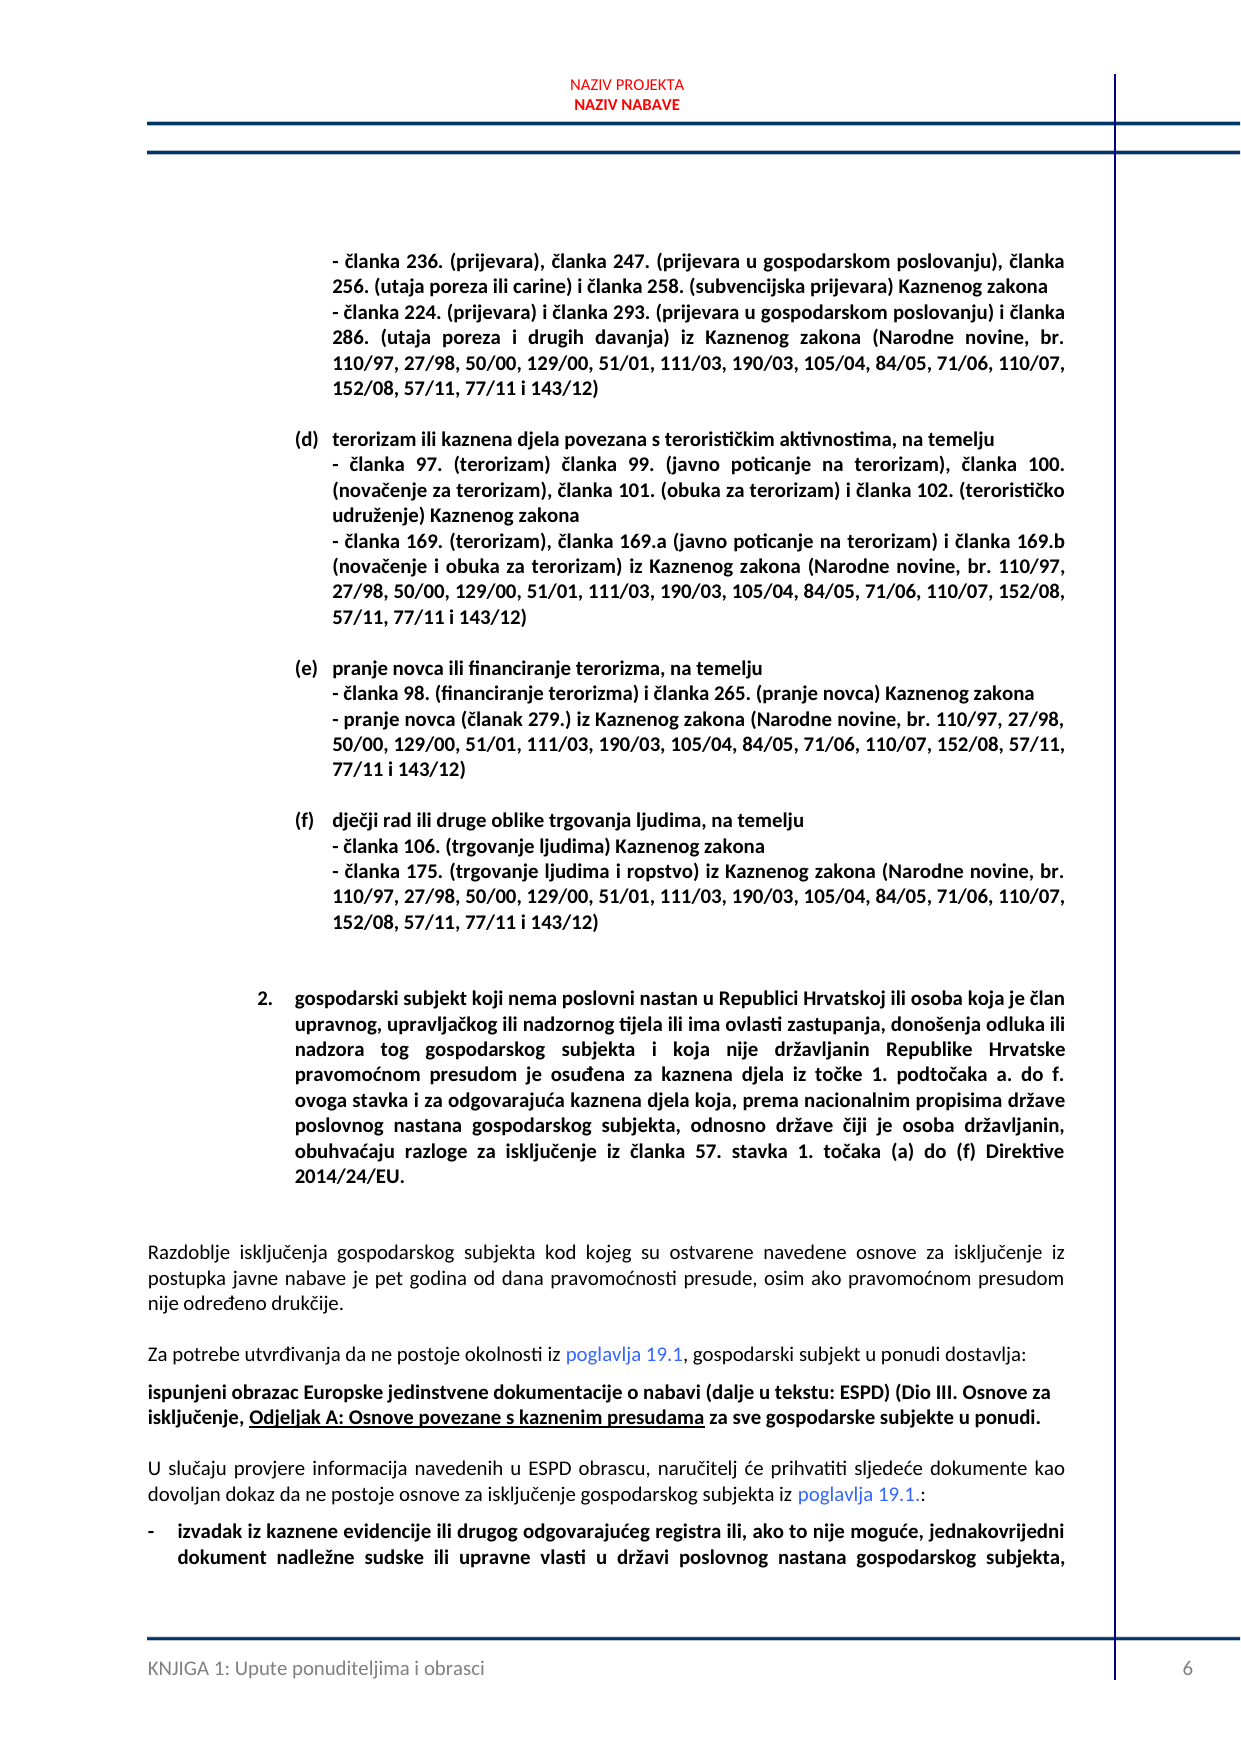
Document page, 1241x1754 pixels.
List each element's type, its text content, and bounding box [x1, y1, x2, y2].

list terorizam ili kaznena djela povezana s terorističkim aktivnostima, na temelju [294, 426, 1066, 452]
text - članka 98. (financiranje terorizma) i članka 265. (pranje novca) Kaznenog zakona [332, 680, 1066, 706]
picture [147, 143, 1114, 163]
list pranje novca ili financiranje terorizma, na temelju [294, 655, 1066, 680]
list dječji rad ili druge oblike trgovanja ljudima, na temelju [294, 807, 1066, 833]
picture [1116, 114, 1241, 134]
text U slučaju provjere informacija navedenih u ESPD obrascu, naručitelj će prihvatiti sljedeće dokumente kao dovoljan dokaz da ne postoje osnove za isključenje gospodarskog subjekta iz poglavlja 19.1.: [148, 1455, 1067, 1506]
text - pranje novca (članak 279.) iz Kaznenog zakona (Narodne novine, br. 110/97, 27/98, 50/00, 129/00, 51/01, 111/03, 190/03, 105/04, 84/05, 71/06, 110/07, 152/08, 57/11, 77/11 i 143/12) [332, 706, 1066, 782]
text Za potrebe utvrđivanja da ne postoje okolnosti iz poglavlja 19.1, gospodarski subjekt u ponudi dostavlja: [148, 1341, 1067, 1367]
list gospodarski subjekt koji nema poslovni nastan u Republici Hrvatskoj ili osoba koja je član upravnog, upravljačkog ili nadzornog tijela ili ima ovlasti zastupanja, donošenja odluka ili nadzora tog gospodarskog subjekta i koja nije državljanin Republike Hrvatske pravomoćnom presudom je osuđena za kaznena djela iz točke 1. podtočaka a. do f. ovoga stavka i za odgovarajuća kaznena djela koja, prema nacionalnim propisima države poslovnog nastana gospodarskog subjekta, odnosno države čiji je osoba državljanin, obuhvaćaju razloge za isključenje iz članka 57. stavka 1. točaka (a) do (f) Direktive 2014/24/EU. [257, 985, 1066, 1189]
text - članka 106. (trgovanje ljudima) Kaznenog zakona [332, 833, 1066, 858]
picture [147, 1630, 1114, 1648]
text - članka 175. (trgovanje ljudima i ropstvo) iz Kaznenog zakona (Narodne novine, br. 110/97, 27/98, 50/00, 129/00, 51/01, 111/03, 190/03, 105/04, 84/05, 71/06, 110/07, 152/08, 57/11, 77/11 i 143/12) [332, 858, 1066, 934]
text - članka 169. (terorizam), članka 169.a (javno poticanje na terorizam) i članka 169.b (novačenje i obuka za terorizam) iz Kaznenog zakona (Narodne novine, br. 110/97, 27/98, 50/00, 129/00, 51/01, 111/03, 190/03, 105/04, 84/05, 71/06, 110/07, 152/08, 57/11, 77/11 i 143/12) [332, 528, 1066, 629]
picture [1116, 1630, 1241, 1648]
text ispunjeni obrazac Europske jedinstvene dokumentacije o nabavi (dalje u tekstu: ESPD) (Dio III. Osnove za isključenje, Odjeljak A: Osnove povezane s kaznenim presudama za sve gospodarske subjekte u ponudi. [148, 1379, 1106, 1430]
picture [1116, 143, 1241, 163]
picture [147, 114, 1114, 134]
text Razdoblje isključenja gospodarskog subjekta kod kojeg su ostvarene navedene osnove za isključenje iz postupka javne nabave je pet godina od dana pravomoćnosti presude, osim ako pravomoćnom presudom nije određeno drukčije. [148, 1239, 1066, 1316]
text - članka 236. (prijevara), članka 247. (prijevara u gospodarskom poslovanju), članka 256. (utaja poreza ili carine) i članka 258. (subvencijska prijevara) Kaznenog zakona [332, 248, 1066, 299]
text - članka 97. (terorizam) članka 99. (javno poticanje na terorizam), članka 100. (novačenje za terorizam), članka 101. (obuka za terorizam) i članka 102. (terorističko udruženje) Kaznenog zakona [332, 452, 1066, 528]
text - članka 224. (prijevara) i članka 293. (prijevara u gospodarskom poslovanju) i članka 286. (utaja poreza i drugih davanja) iz Kaznenog zakona (Narodne novine, br. 110/97, 27/98, 50/00, 129/00, 51/01, 111/03, 190/03, 105/04, 84/05, 71/06, 110/07, 152/08, 57/11, 77/11 i 143/12) [332, 299, 1066, 401]
